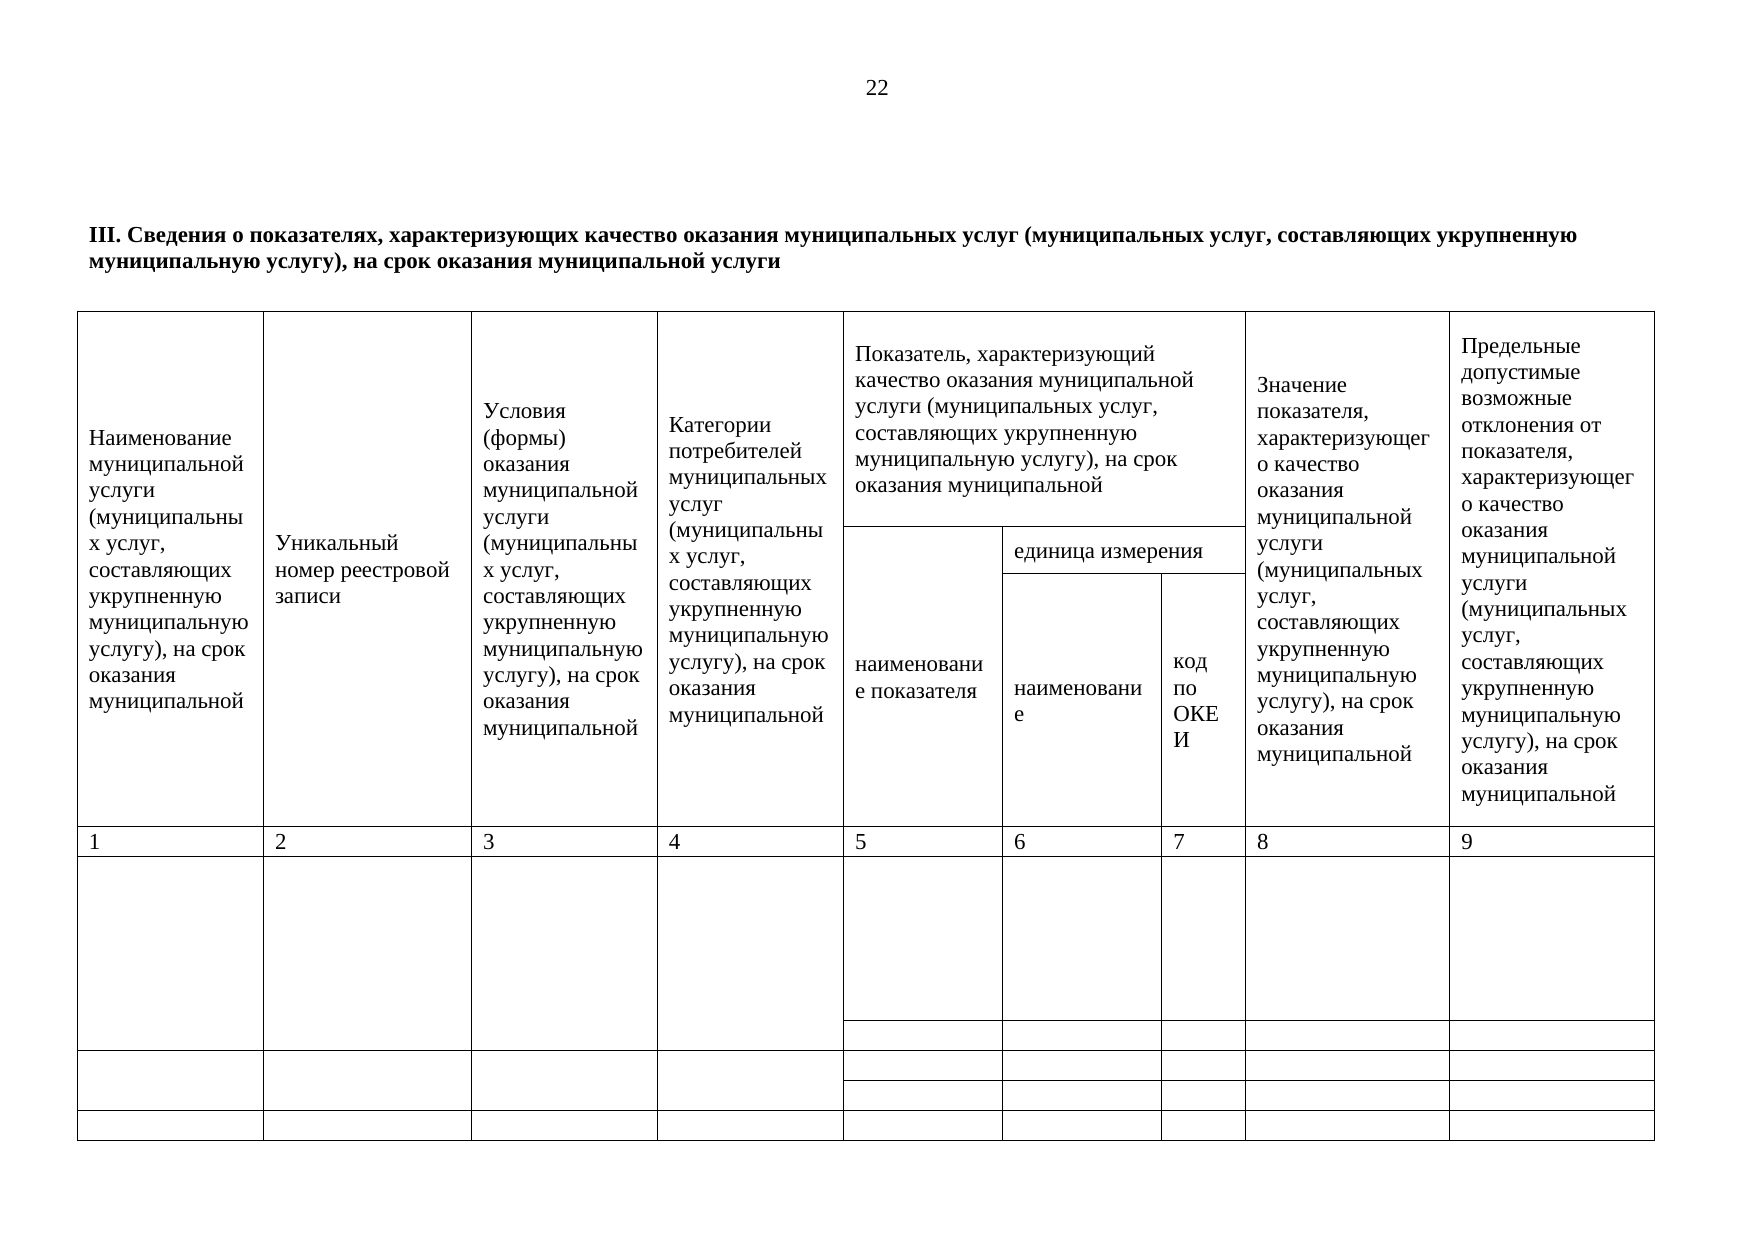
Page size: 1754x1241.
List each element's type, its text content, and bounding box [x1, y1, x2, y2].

table_cell наименование [1003, 574, 1161, 826]
table_cell [472, 1111, 657, 1140]
table_cell [1003, 1081, 1161, 1110]
table_cell [844, 1051, 1002, 1080]
table_cell 1 [78, 827, 263, 856]
table_cell [844, 1111, 1002, 1140]
table_cell [658, 1051, 843, 1110]
table_cell [1450, 1051, 1654, 1080]
table_cell [844, 1081, 1002, 1110]
table_cell [264, 1111, 471, 1140]
table_cell [1246, 1111, 1449, 1140]
table_cell 7 [1162, 827, 1245, 856]
table_cell [1450, 1111, 1654, 1140]
table_cell 4 [658, 827, 843, 856]
table_cell Предельные допустимые возможные отклонения от показателя, характеризующего качество оказания муниципальной услуги (муниципальных услуг, составляющих укрупненную муниципальную услугу), на срок оказания муниципальной [1450, 312, 1654, 826]
table_cell 8 [1246, 827, 1449, 856]
table_cell [1162, 1111, 1245, 1140]
table_cell [1162, 1021, 1245, 1050]
table_cell наименование показателя [844, 527, 1002, 826]
table_cell [472, 857, 657, 1050]
table_cell [1003, 1021, 1161, 1050]
table_cell [1162, 1051, 1245, 1080]
table_cell Наименование муниципальной услуги (муниципальных услуг, составляющих укрупненную муниципальную услугу), на срок оказания муниципальной [78, 312, 263, 826]
table_cell [844, 857, 1002, 1020]
table_cell Условия (формы) оказания муниципальной услуги (муниципальных услуг, составляющих укрупненную муниципальную услугу), на срок оказания муниципальной [472, 312, 657, 826]
table_cell [1246, 1081, 1449, 1110]
table_cell 3 [472, 827, 657, 856]
table_cell [264, 1051, 471, 1110]
table_cell код по ОКЕИ [1162, 574, 1245, 826]
table_cell [1003, 1051, 1161, 1080]
table_cell [658, 1111, 843, 1140]
table_cell [844, 1021, 1002, 1050]
table_cell единица измерения [1003, 527, 1245, 573]
table_cell Значение показателя, характеризующего качество оказания муниципальной услуги (муниципальных услуг, составляющих укрупненную муниципальную услугу), на срок оказания муниципальной [1246, 312, 1449, 826]
table_cell [1450, 1021, 1654, 1050]
table_cell [1162, 857, 1245, 1020]
table_cell Показатель, характеризующий качество оказания муниципальной услуги (муниципальных услуг, составляющих укрупненную муниципальную услугу), на срок оказания муниципальной [844, 312, 1245, 526]
table_cell 2 [264, 827, 471, 856]
table_cell [78, 1111, 263, 1140]
table_cell [658, 857, 843, 1050]
table_cell [264, 857, 471, 1050]
table_cell [1003, 857, 1161, 1020]
table_cell [1246, 1051, 1449, 1080]
table_cell 5 [844, 827, 1002, 856]
table_cell [1246, 857, 1449, 1020]
table_cell [1450, 857, 1654, 1020]
table_cell 9 [1450, 827, 1654, 856]
table_cell [1003, 1111, 1161, 1140]
table_cell [78, 857, 263, 1050]
table_cell Уникальный номер реестровой записи [264, 312, 471, 826]
table_cell [1162, 1081, 1245, 1110]
table_header III. Сведения о показателях, характеризующих качество оказания муниципальных услуг (муниципальных услуг, составляющих укрупненную муниципальную услугу), на срок оказания муниципальной услуги [78, 184, 1654, 311]
table_cell [1450, 1081, 1654, 1110]
table_cell [78, 1051, 263, 1110]
table_cell [472, 1051, 657, 1110]
table_cell Категории потребителей муниципальных услуг (муниципальных услуг, составляющих укрупненную муниципальную услугу), на срок оказания муниципальной [658, 312, 843, 826]
table_cell 6 [1003, 827, 1161, 856]
table_cell [1246, 1021, 1449, 1050]
